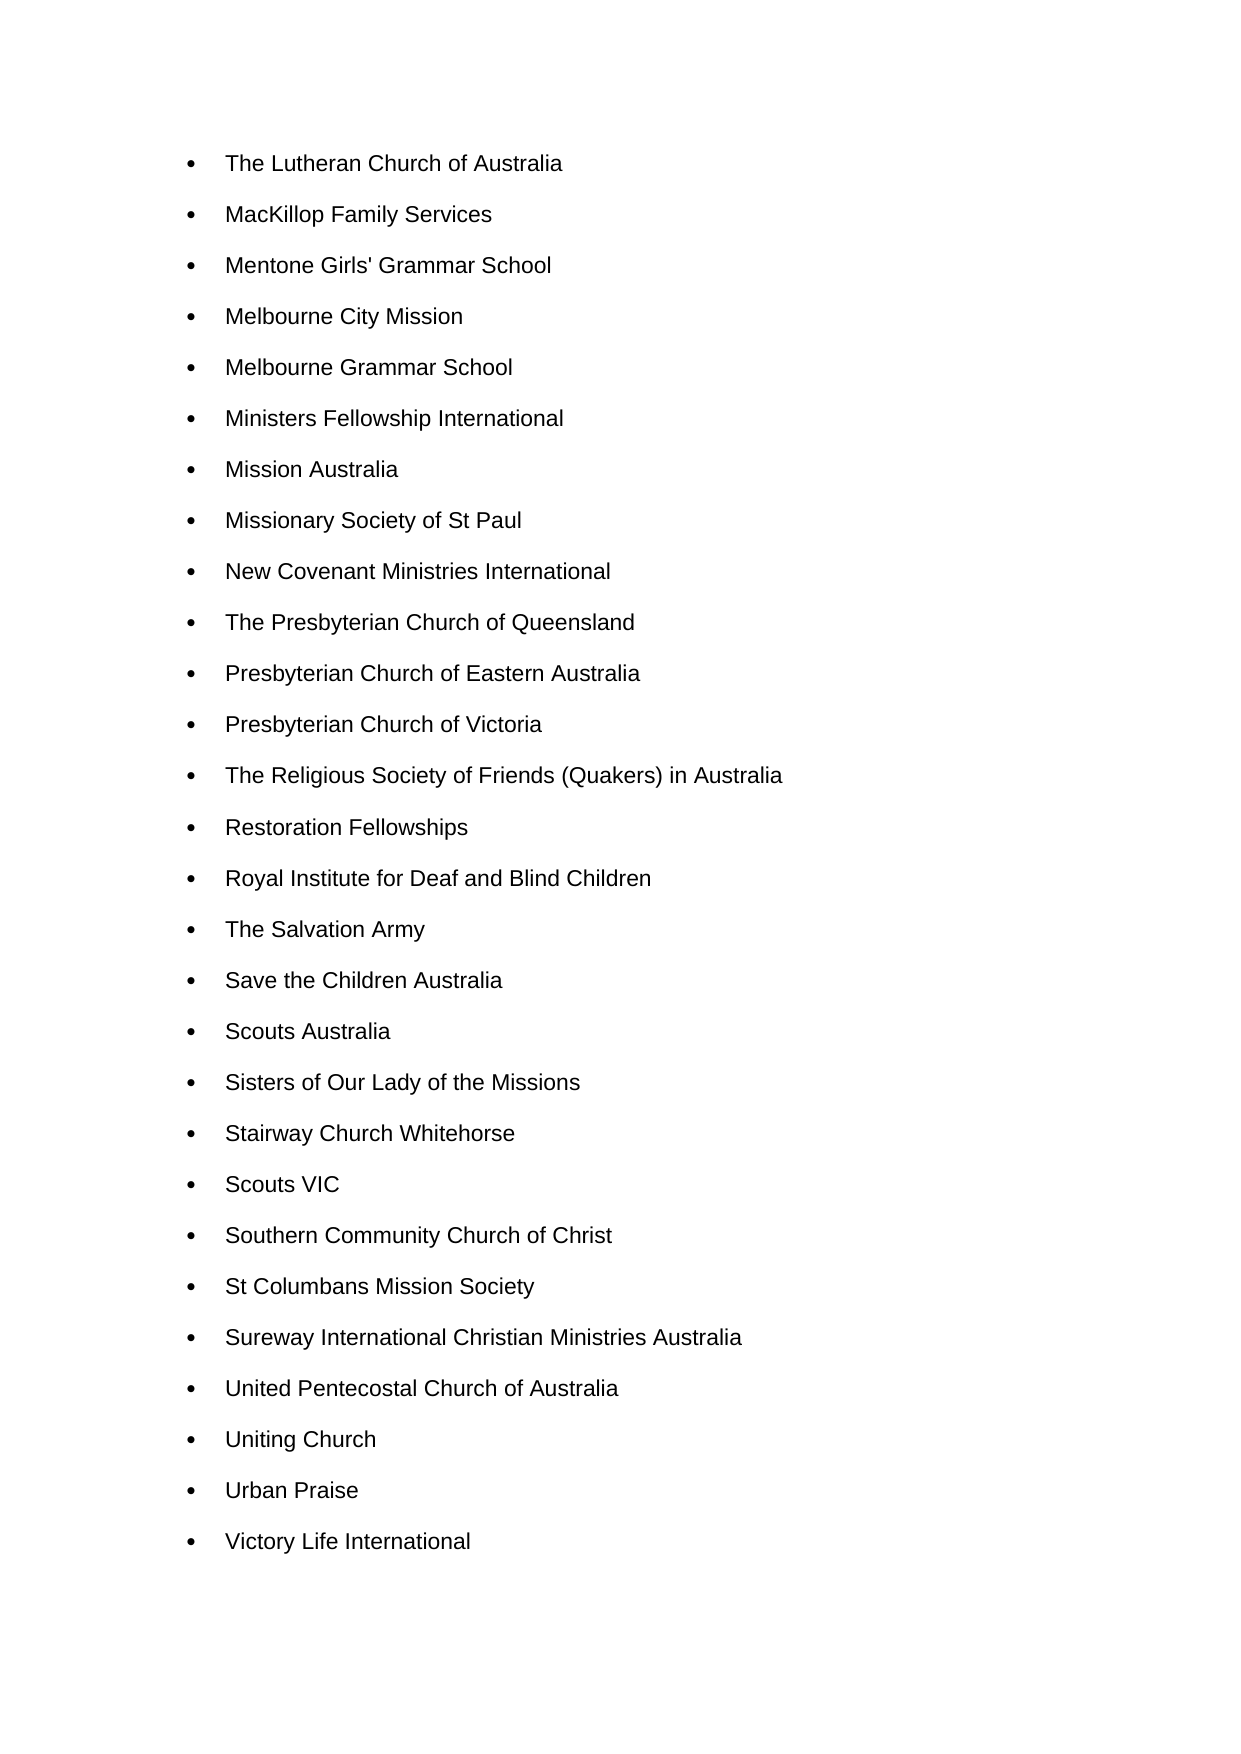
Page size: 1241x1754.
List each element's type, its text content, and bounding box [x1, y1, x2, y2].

list The Lutheran Church of Australia [187, 150, 1090, 176]
list Mentone Girls' Grammar School [187, 252, 1090, 278]
list Royal Institute for Deaf and Blind Children [187, 864, 1090, 891]
list Restoration Fellowships [187, 813, 1090, 840]
list Uniting Church [187, 1426, 1090, 1452]
list Southern Community Church of Christ [187, 1222, 1090, 1248]
list New Covenant Ministries International [187, 558, 1090, 585]
list Sisters of Our Lady of the Missions [187, 1069, 1090, 1095]
list Presbyterian Church of Eastern Australia [187, 660, 1090, 687]
list United Pentecostal Church of Australia [187, 1375, 1090, 1401]
list Urban Praise [187, 1477, 1090, 1503]
list The Salvation Army [187, 916, 1090, 942]
list Melbourne Grammar School [187, 354, 1090, 381]
list Scouts Australia [187, 1018, 1090, 1044]
list Ministers Fellowship International [187, 405, 1090, 432]
list Sureway International Christian Ministries Australia [187, 1324, 1090, 1350]
list Melbourne City Mission [187, 303, 1090, 329]
list MacKillop Family Services [187, 201, 1090, 227]
list Missionary Society of St Paul [187, 507, 1090, 534]
list Mission Australia [187, 456, 1090, 483]
list Scouts VIC [187, 1171, 1090, 1197]
list Stairway Church Whitehorse [187, 1120, 1090, 1146]
list Save the Children Australia [187, 967, 1090, 993]
list The Presbyterian Church of Queensland [187, 609, 1090, 636]
list Presbyterian Church of Victoria [187, 711, 1090, 738]
list The Religious Society of Friends (Quakers) in Australia [187, 762, 1090, 789]
list Victory Life International [187, 1528, 1090, 1554]
list St Columbans Mission Society [187, 1273, 1090, 1299]
